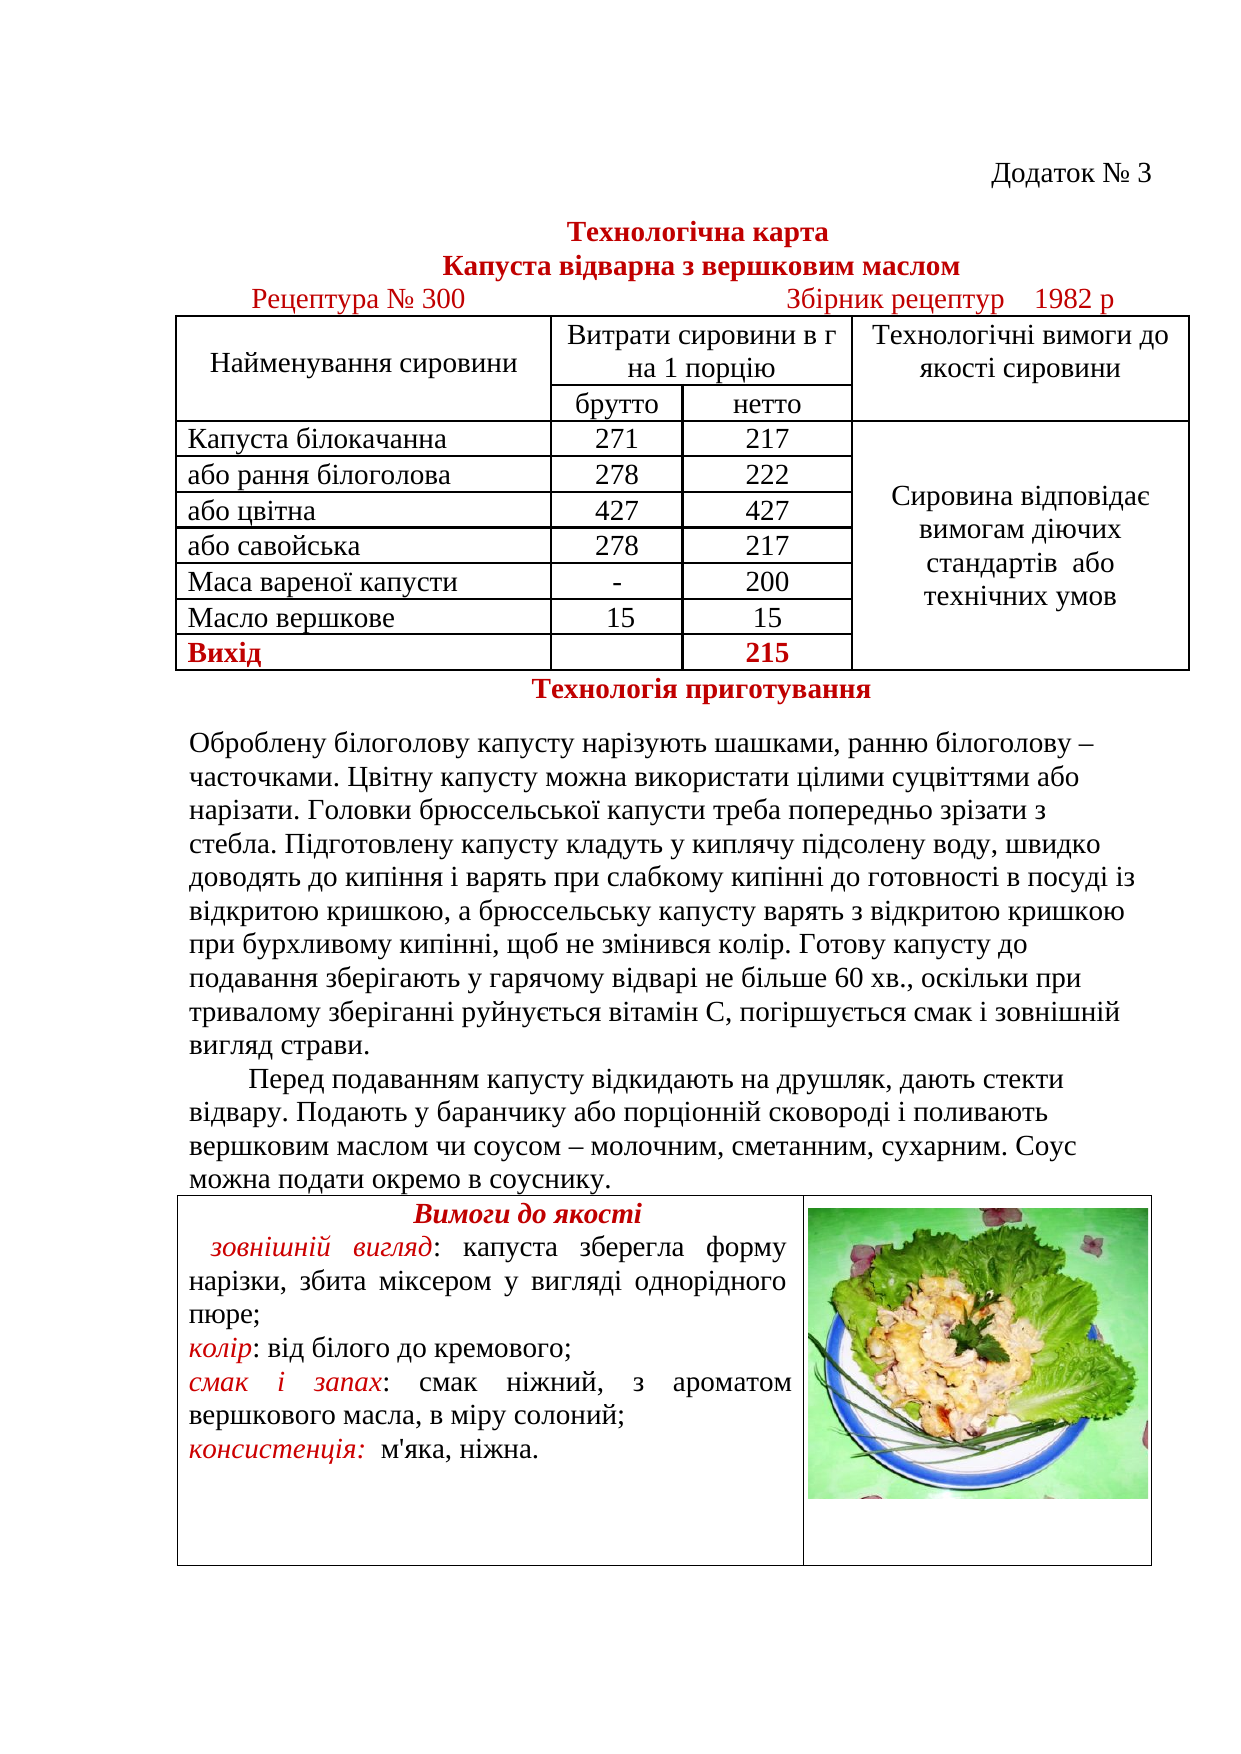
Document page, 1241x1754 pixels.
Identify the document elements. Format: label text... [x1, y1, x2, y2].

table_header Витрати сировини в г на 1 порцію [552, 317, 851, 384]
table_cell Маса вареної капусти [177, 564, 550, 598]
table_cell - [552, 564, 681, 598]
table_cell 217 [684, 422, 851, 455]
text Капуста відварна з вершковим маслом [177, 248, 1152, 281]
table_cell 427 [552, 493, 681, 526]
table_header Технологічні вимоги до якості сировини [853, 317, 1188, 419]
table_cell брутто [552, 386, 681, 419]
text Технологія приготування [177, 671, 1152, 704]
text Додаток № 3 [177, 155, 1152, 188]
table_cell Капуста білокачанна [177, 422, 550, 455]
table_cell Сировина відповідає вимогам діючих стандартів або технічних умов [853, 422, 1188, 669]
table_cell [552, 635, 681, 669]
table_cell 427 [684, 493, 851, 526]
table_cell нетто [684, 386, 851, 419]
table_cell або цвітна [177, 493, 550, 526]
table_header Найменування сировини [177, 317, 550, 419]
table_cell 15 [552, 600, 681, 633]
text Оброблену білоголову капусту нарізують шашками, ранню білоголову – часточками. Цвітну капусту можна використати цілими суцвіттями або нарізати. Головки брюссельської капусти треба попередньо зрізати з стебла. Підготовлену капусту кладуть у киплячу підсолену воду, швидко доводять до кипіння і варять при слабкому кипінні до готовності в посуді із відкритою кришкою, а брюссельську капусту варять з відкритою кришкою при бурхливому кипінні, щоб не змінився колір. Готову капусту до подавання зберігають у гарячому відварі не більше 60 хв., оскільки при тривалому зберіганні руйнується вітамін С, погіршується смак і зовнішній вигляд страви. [189, 725, 1140, 1061]
table_cell 215 [684, 635, 851, 669]
table_cell Вихід [177, 635, 550, 669]
table_cell 15 [684, 600, 851, 633]
text Перед подаванням капусту відкидають на друшляк, дають стекти відвару. Подають у баранчику або порціонній сковороді і поливають вершковим маслом чи соусом – молочним, сметанним, сухарним. Соус можна подати окремо в соуснику. [189, 1061, 1140, 1195]
table_header [804, 1196, 1151, 1565]
text Рецептура № 300 Збірник рецептур 1982 р [177, 281, 1152, 315]
table_cell 278 [552, 457, 681, 491]
table_cell Масло вершкове [177, 600, 550, 633]
table_cell 271 [552, 422, 681, 455]
table_cell 217 [684, 529, 851, 562]
table_cell 222 [684, 457, 851, 491]
table_cell або рання білоголова [177, 457, 550, 491]
table_header Вимоги до якості зовнішній вигляд: капуста зберегла форму нарізки, збита міксером у вигляді однорідного пюре; колір: від білого до кремового; смак і запах: смак ніжний, з ароматом вершкового масла, в міру солоний; консистенція: м'яка, ніжна. [178, 1196, 803, 1565]
picture [808, 1208, 1149, 1499]
table_cell або савойська [177, 529, 550, 562]
table_cell 278 [552, 529, 681, 562]
text Технологічна карта [177, 214, 1152, 248]
table_cell 200 [684, 564, 851, 598]
